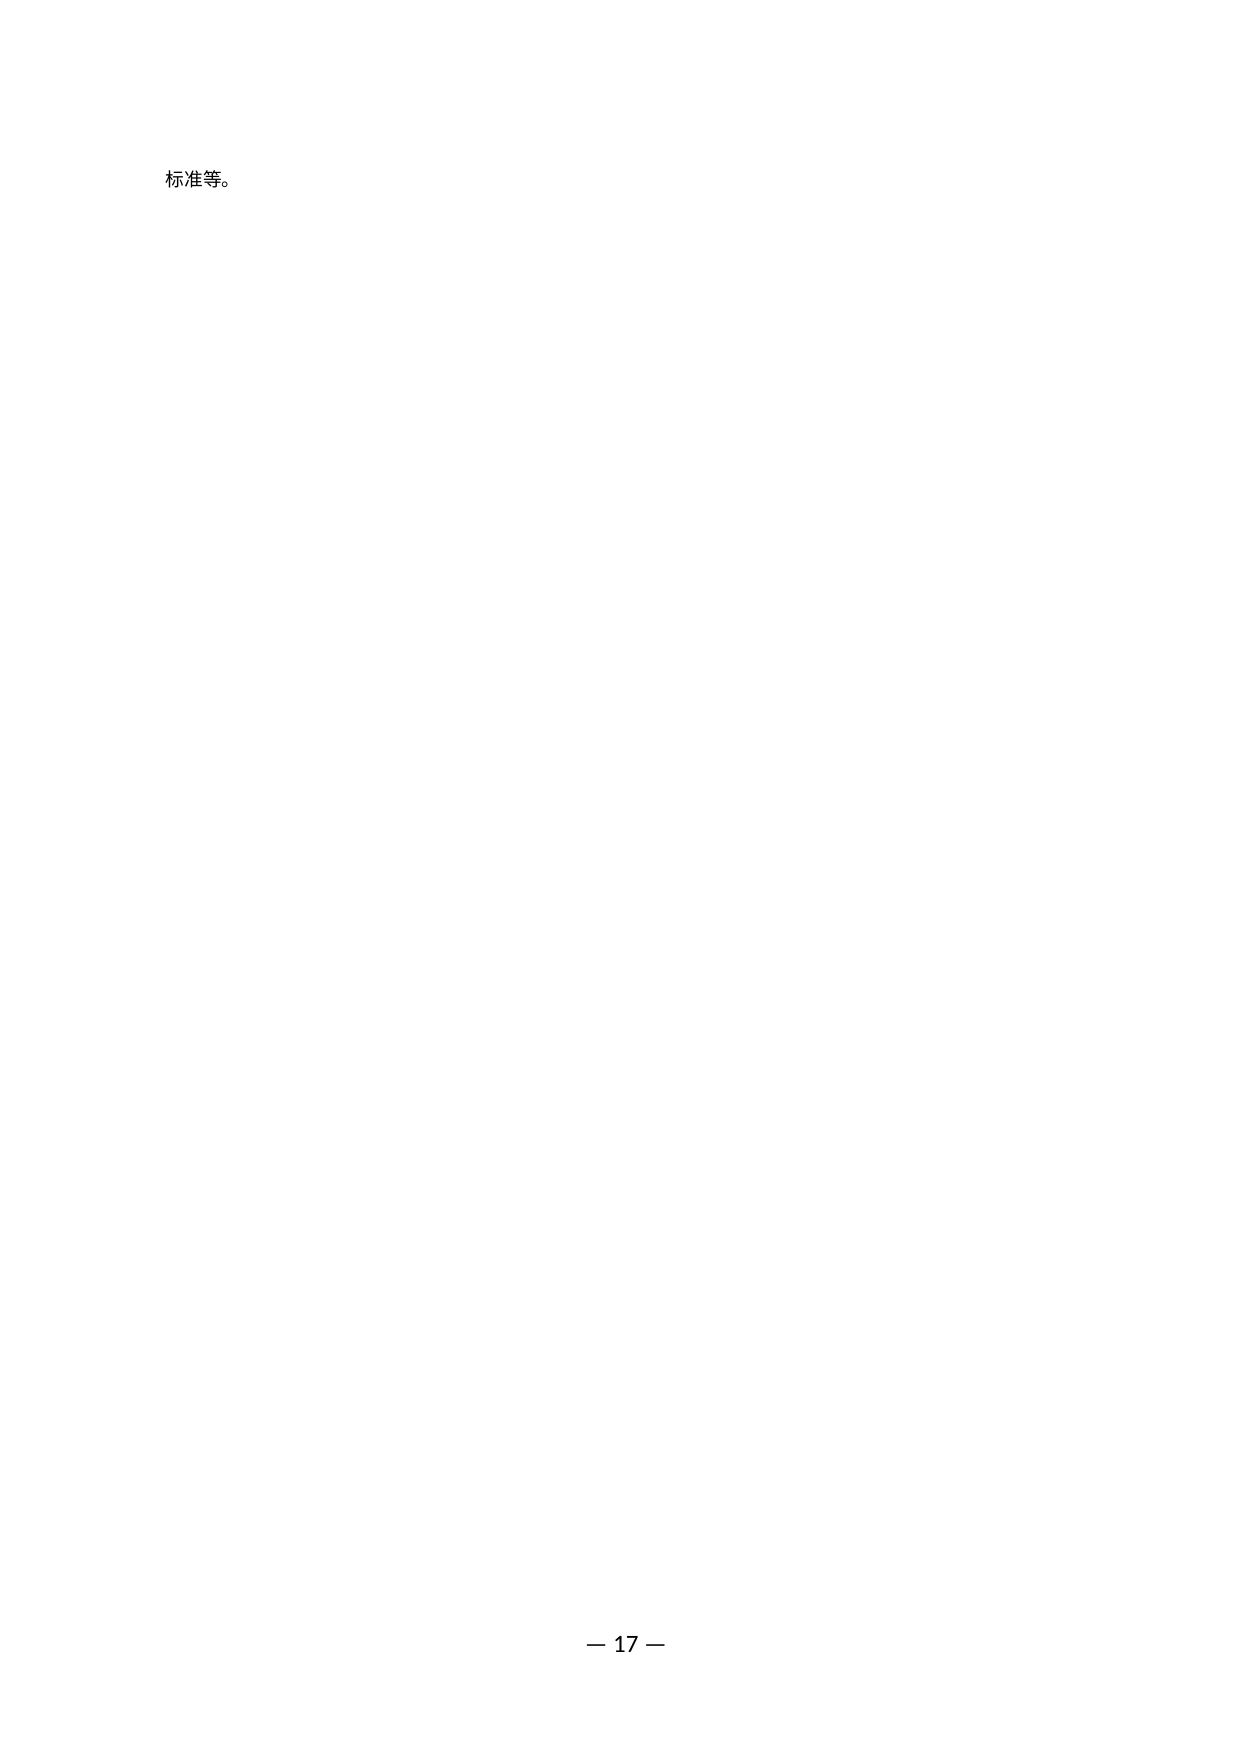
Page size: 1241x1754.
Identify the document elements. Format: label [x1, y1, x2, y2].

text [165, 162, 1104, 194]
